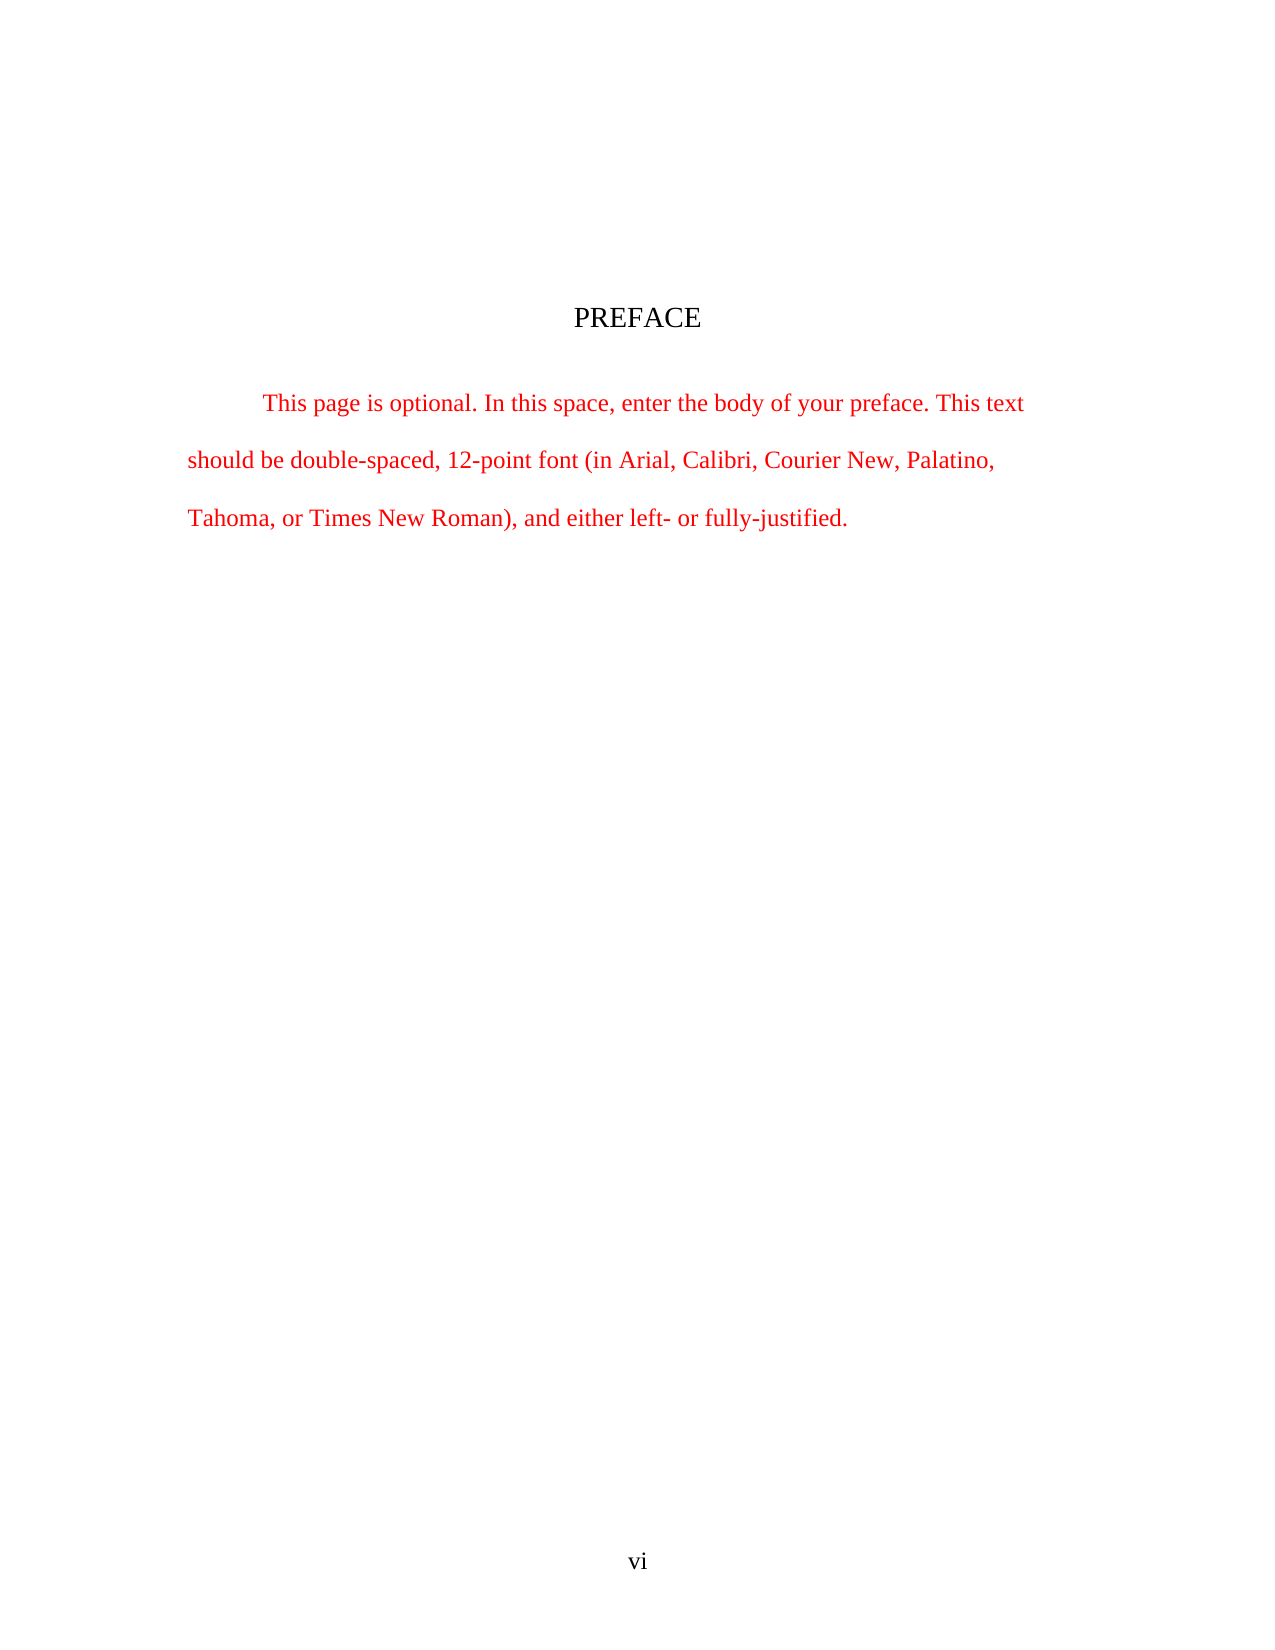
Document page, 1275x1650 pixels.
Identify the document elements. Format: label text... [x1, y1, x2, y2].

text This page is optional. In this space, enter the body of your preface. This text should be double-spaced, 12-point font (in Arial, Calibri, Courier New, Palatino, Tahoma, or Times New Roman), and either left- or fully-justified. [187, 388, 1087, 532]
text Preface [187, 300, 1087, 333]
